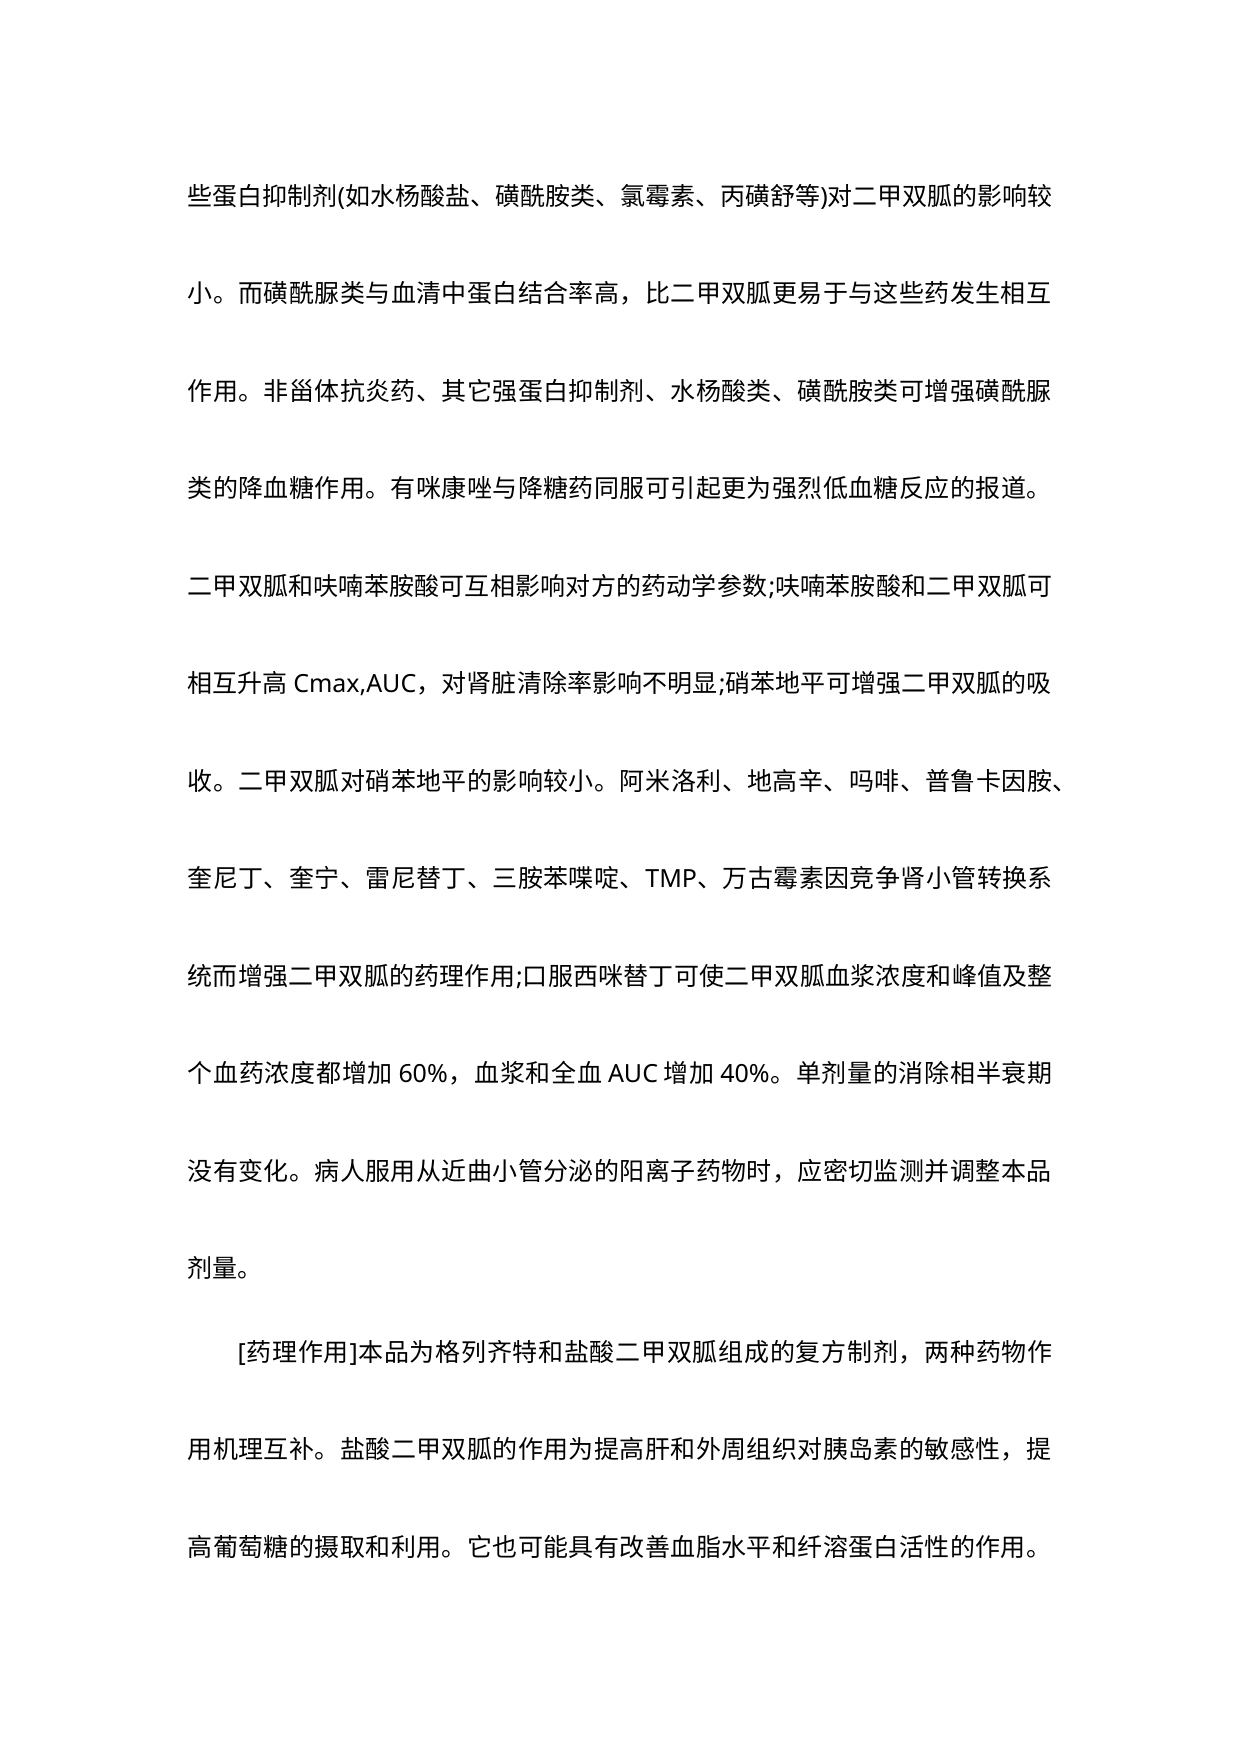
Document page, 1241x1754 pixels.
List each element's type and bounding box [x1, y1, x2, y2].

text [187, 1318, 1053, 1578]
text [187, 162, 1053, 1299]
